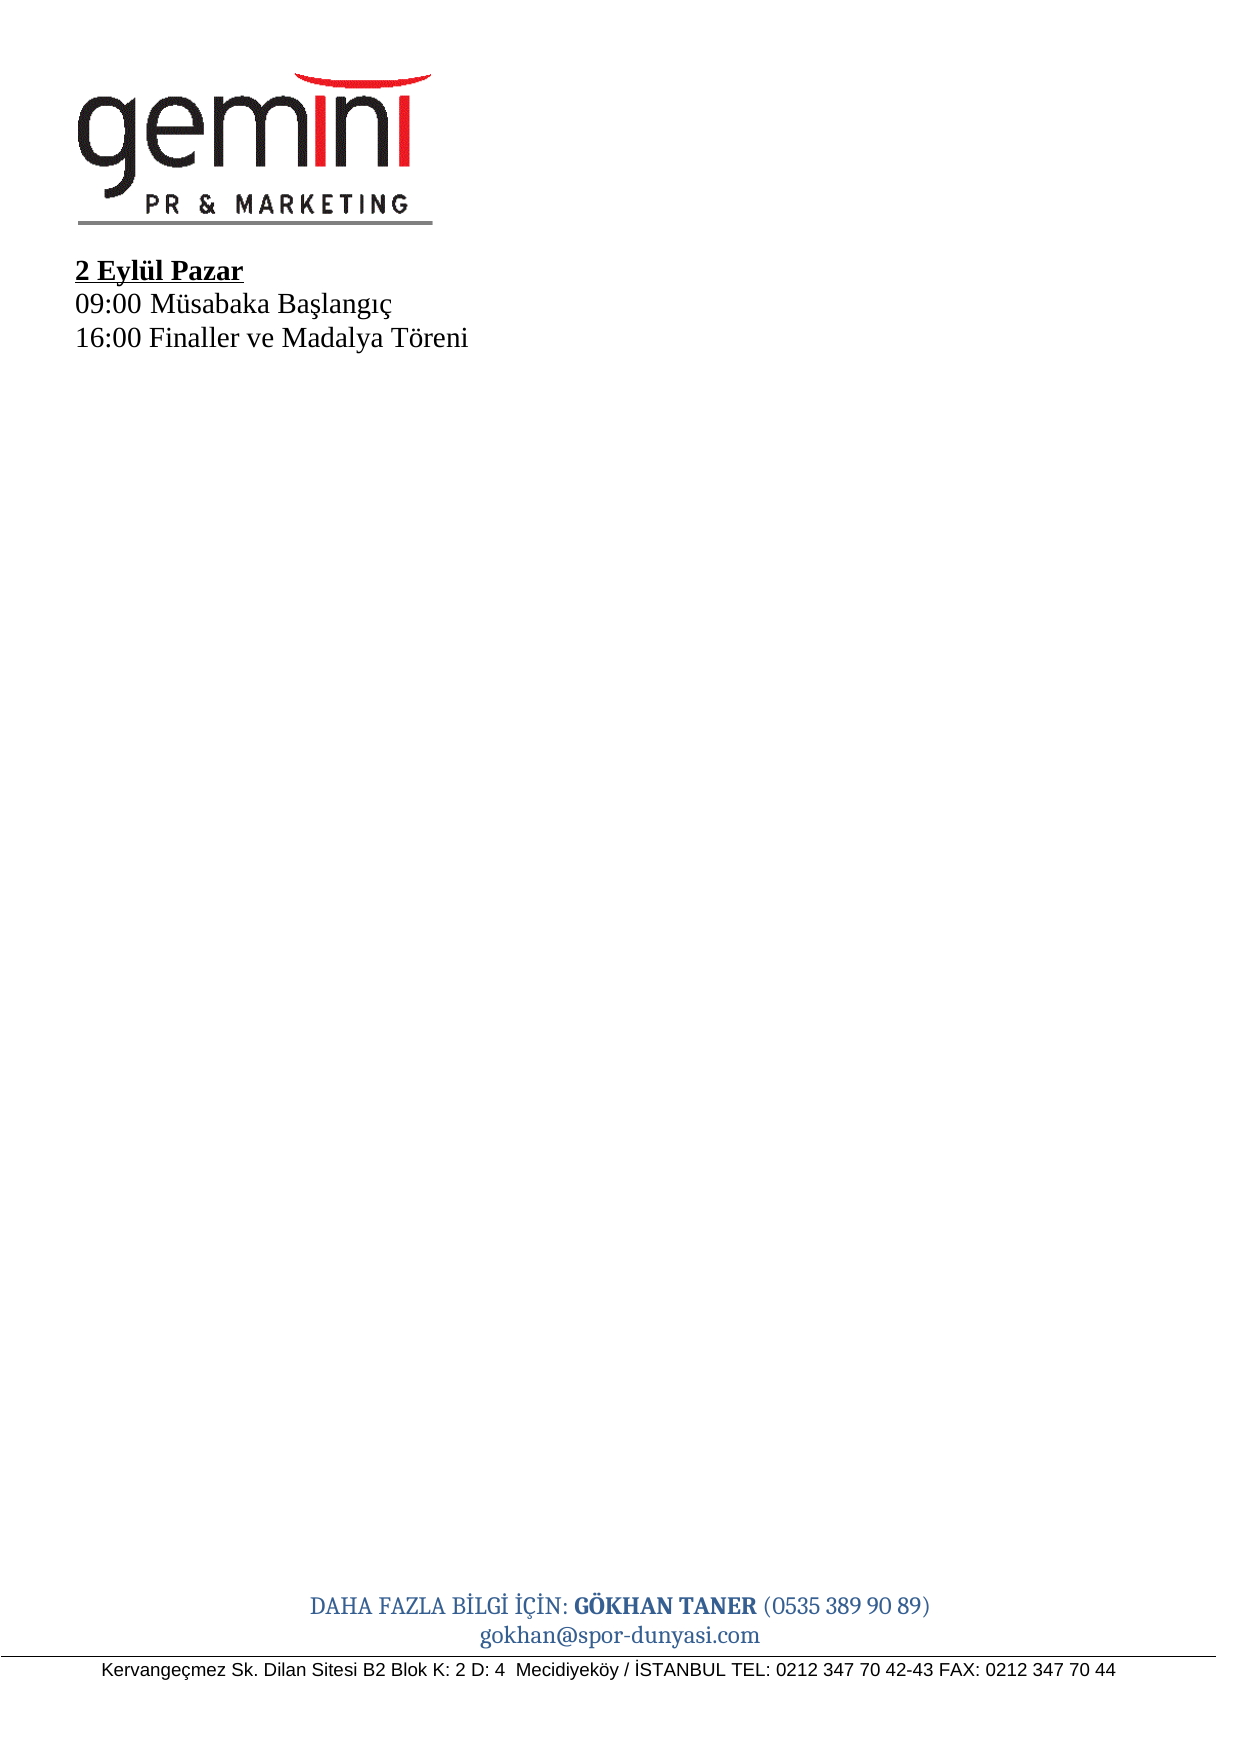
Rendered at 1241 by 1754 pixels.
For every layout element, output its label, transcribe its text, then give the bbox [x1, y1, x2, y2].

text 2 Eylül Pazar [75, 253, 1165, 286]
picture [78, 73, 433, 221]
text 16:00 Finaller ve Madalya Töreni [75, 320, 1165, 353]
text 09:00 Müsabaka Başlangıç [75, 286, 1165, 320]
